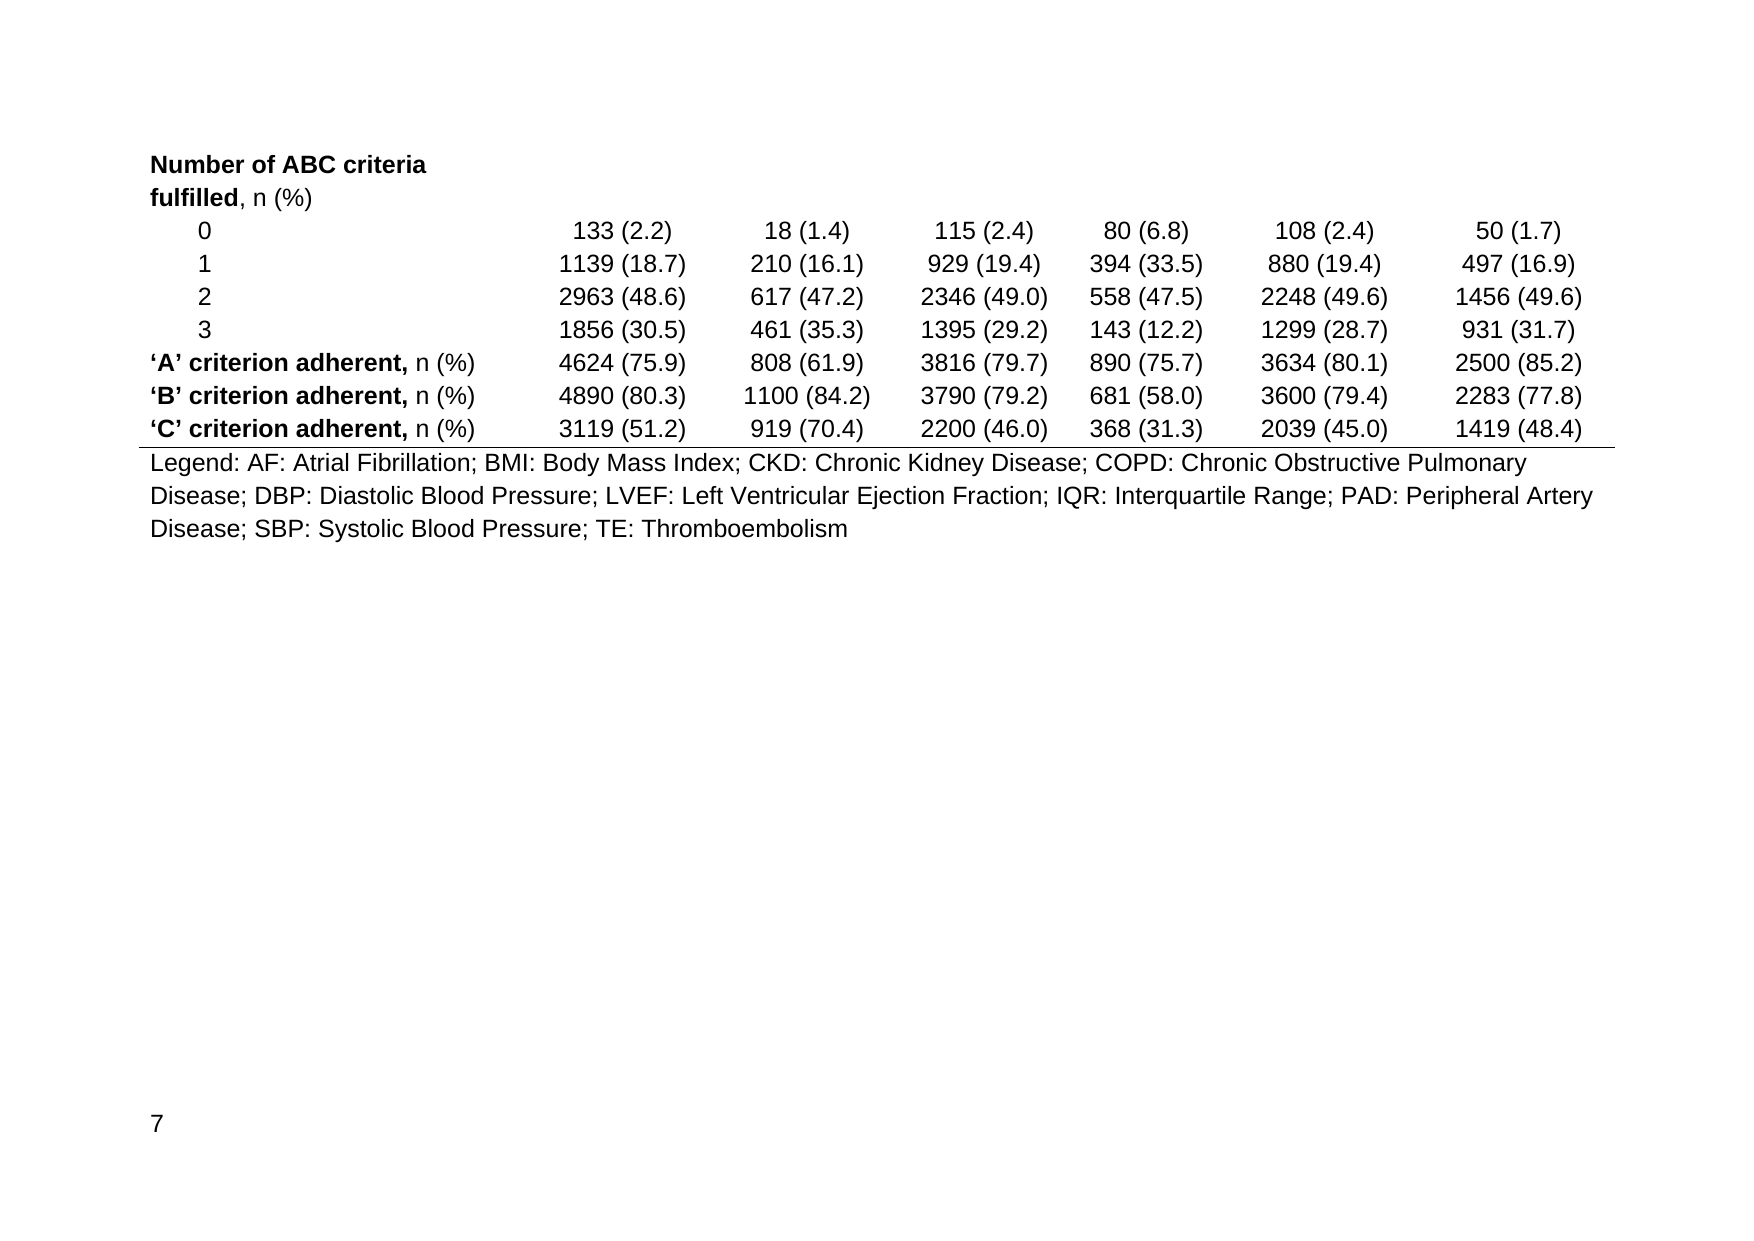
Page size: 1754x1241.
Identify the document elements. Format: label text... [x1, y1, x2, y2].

table_cell 108 (2.4) 880 (19.4) 2248 (49.6) 1299 (28.7) [1227, 150, 1422, 348]
table_cell 2500 (85.2) [1422, 348, 1615, 381]
table_cell ‘C’ criterion adherent, n (%) [139, 414, 534, 447]
table_cell 3816 (79.7) [903, 348, 1065, 381]
table_cell 1419 (48.4) [1422, 414, 1615, 447]
table_cell 919 (70.4) [711, 414, 903, 447]
table_cell 133 (2.2) 1139 (18.7) 2963 (48.6) 1856 (30.5) [534, 150, 711, 348]
table_cell ‘B’ criterion adherent, n (%) [139, 381, 534, 414]
table_cell 2200 (46.0) [903, 414, 1065, 447]
table_cell ‘A’ criterion adherent, n (%) [139, 348, 534, 381]
table_cell 18 (1.4) 210 (16.1) 617 (47.2) 461 (35.3) [711, 150, 903, 348]
table_cell 50 (1.7) 497 (16.9) 1456 (49.6) 931 (31.7) [1422, 150, 1615, 348]
table_cell 808 (61.9) [711, 348, 903, 381]
table_cell 2283 (77.8) [1422, 381, 1615, 414]
text Legend: AF: Atrial Fibrillation; BMI: Body Mass Index; CKD: Chronic Kidney Disease; COPD: Chronic Obstructive Pulmonary Disease; DBP: Diastolic Blood Pressure; LVEF: Left Ventricular Ejection Fraction; IQR: Interquartile Range; PAD: Peripheral Artery Disease; SBP: Systolic Blood Pressure; TE: Thromboembolism [150, 448, 1604, 543]
table_cell 2039 (45.0) [1227, 414, 1422, 447]
table_cell 3600 (79.4) [1227, 381, 1422, 414]
table_cell 4624 (75.9) [534, 348, 711, 381]
table_cell 80 (6.8) 394 (33.5) 558 (47.5) 143 (12.2) [1065, 150, 1227, 348]
table_cell 368 (31.3) [1065, 414, 1227, 447]
table_cell 890 (75.7) [1065, 348, 1227, 381]
table_cell 681 (58.0) [1065, 381, 1227, 414]
table_cell 3790 (79.2) [903, 381, 1065, 414]
table_cell 4890 (80.3) [534, 381, 711, 414]
table_cell Number of ABC criteria fulfilled, n (%) 0 1 2 3 [139, 150, 534, 348]
table_cell 115 (2.4) 929 (19.4) 2346 (49.0) 1395 (29.2) [903, 150, 1065, 348]
table_cell 3634 (80.1) [1227, 348, 1422, 381]
table_cell 3119 (51.2) [534, 414, 711, 447]
table_cell 1100 (84.2) [711, 381, 903, 414]
